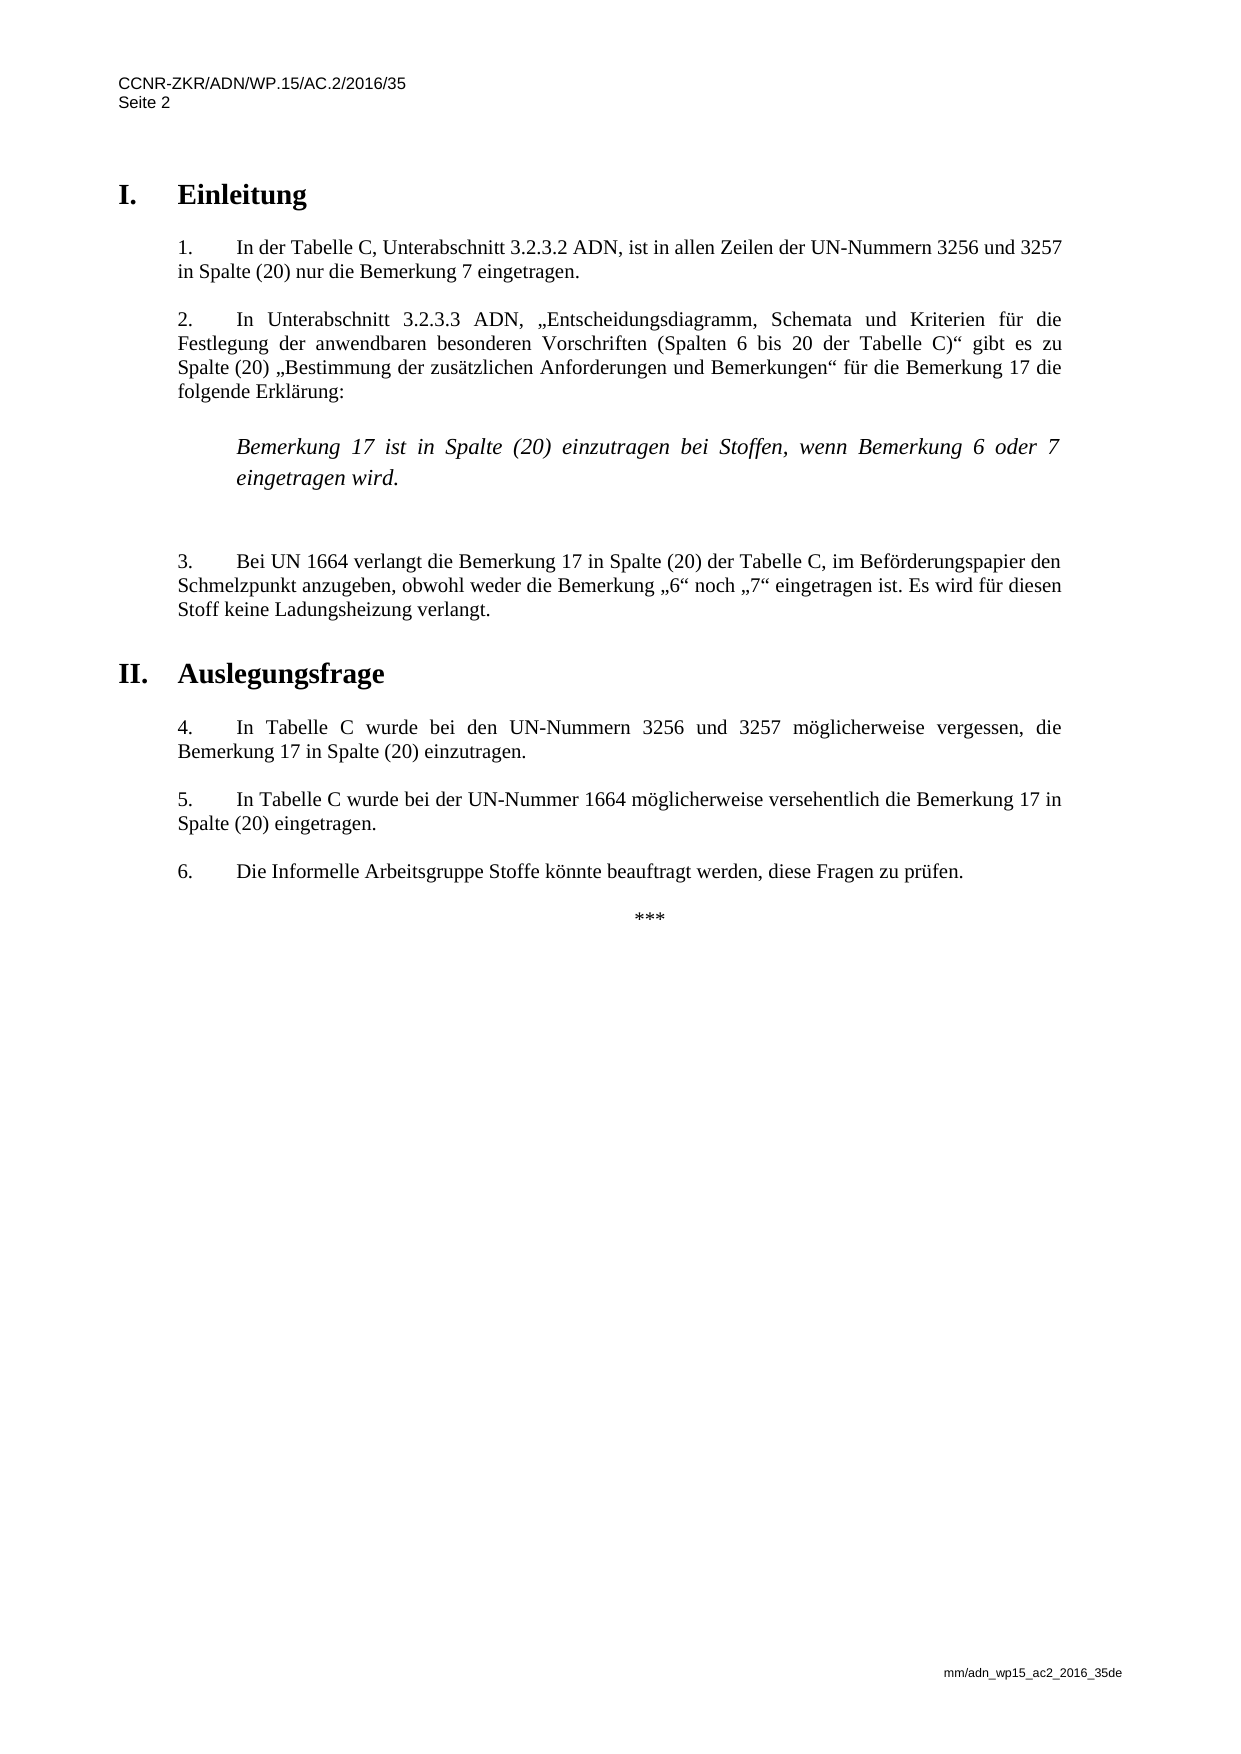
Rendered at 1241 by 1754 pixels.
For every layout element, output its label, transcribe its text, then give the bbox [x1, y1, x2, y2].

text II. Auslegungsfrage [118, 658, 1063, 689]
text 6. Die Informelle Arbeitsgruppe Stoffe könnte beauftragt werden, diese Fragen zu prüfen. [177, 859, 1063, 883]
text 5. In Tabelle C wurde bei der UN-Nummer 1664 möglicherweise versehentlich die Bemerkung 17 in Spalte (20) eingetragen. [177, 787, 1063, 835]
text 4. In Tabelle C wurde bei den UN-Nummern 3256 und 3257 möglicherweise vergessen, die Bemerkung 17 in Spalte (20) einzutragen. [177, 714, 1063, 763]
text *** [177, 907, 1122, 931]
text 1. In der Tabelle C, Unterabschnitt 3.2.3.2 ADN, ist in allen Zeilen der UN-Nummern 3256 und 3257 in Spalte (20) nur die Bemerkung 7 eingetragen. [177, 235, 1063, 283]
text Bemerkung 17 ist in Spalte (20) einzutragen bei Stoffen, wenn Bemerkung 6 oder 7 eingetragen wird. [236, 433, 1063, 490]
text 2. In Unterabschnitt 3.2.3.3 ADN, „Entscheidungsdiagramm, Schemata und Kriterien für die Festlegung der anwendbaren besonderen Vorschriften (Spalten 6 bis 20 der Tabelle C)“ gibt es zu Spalte (20) „Bestimmung der zusätzlichen Anforderungen und Bemerkungen“ für die Bemerkung 17 die folgende Erklärung: [177, 307, 1063, 403]
text 3. Bei UN 1664 verlangt die Bemerkung 17 in Spalte (20) der Tabelle C, im Beförderungspapier den Schmelzpunkt anzugeben, obwohl weder die Bemerkung „6“ noch „7“ eingetragen ist. Es wird für diesen Stoff keine Ladungsheizung verlangt. [177, 549, 1063, 621]
text I. Einleitung [118, 177, 1122, 211]
